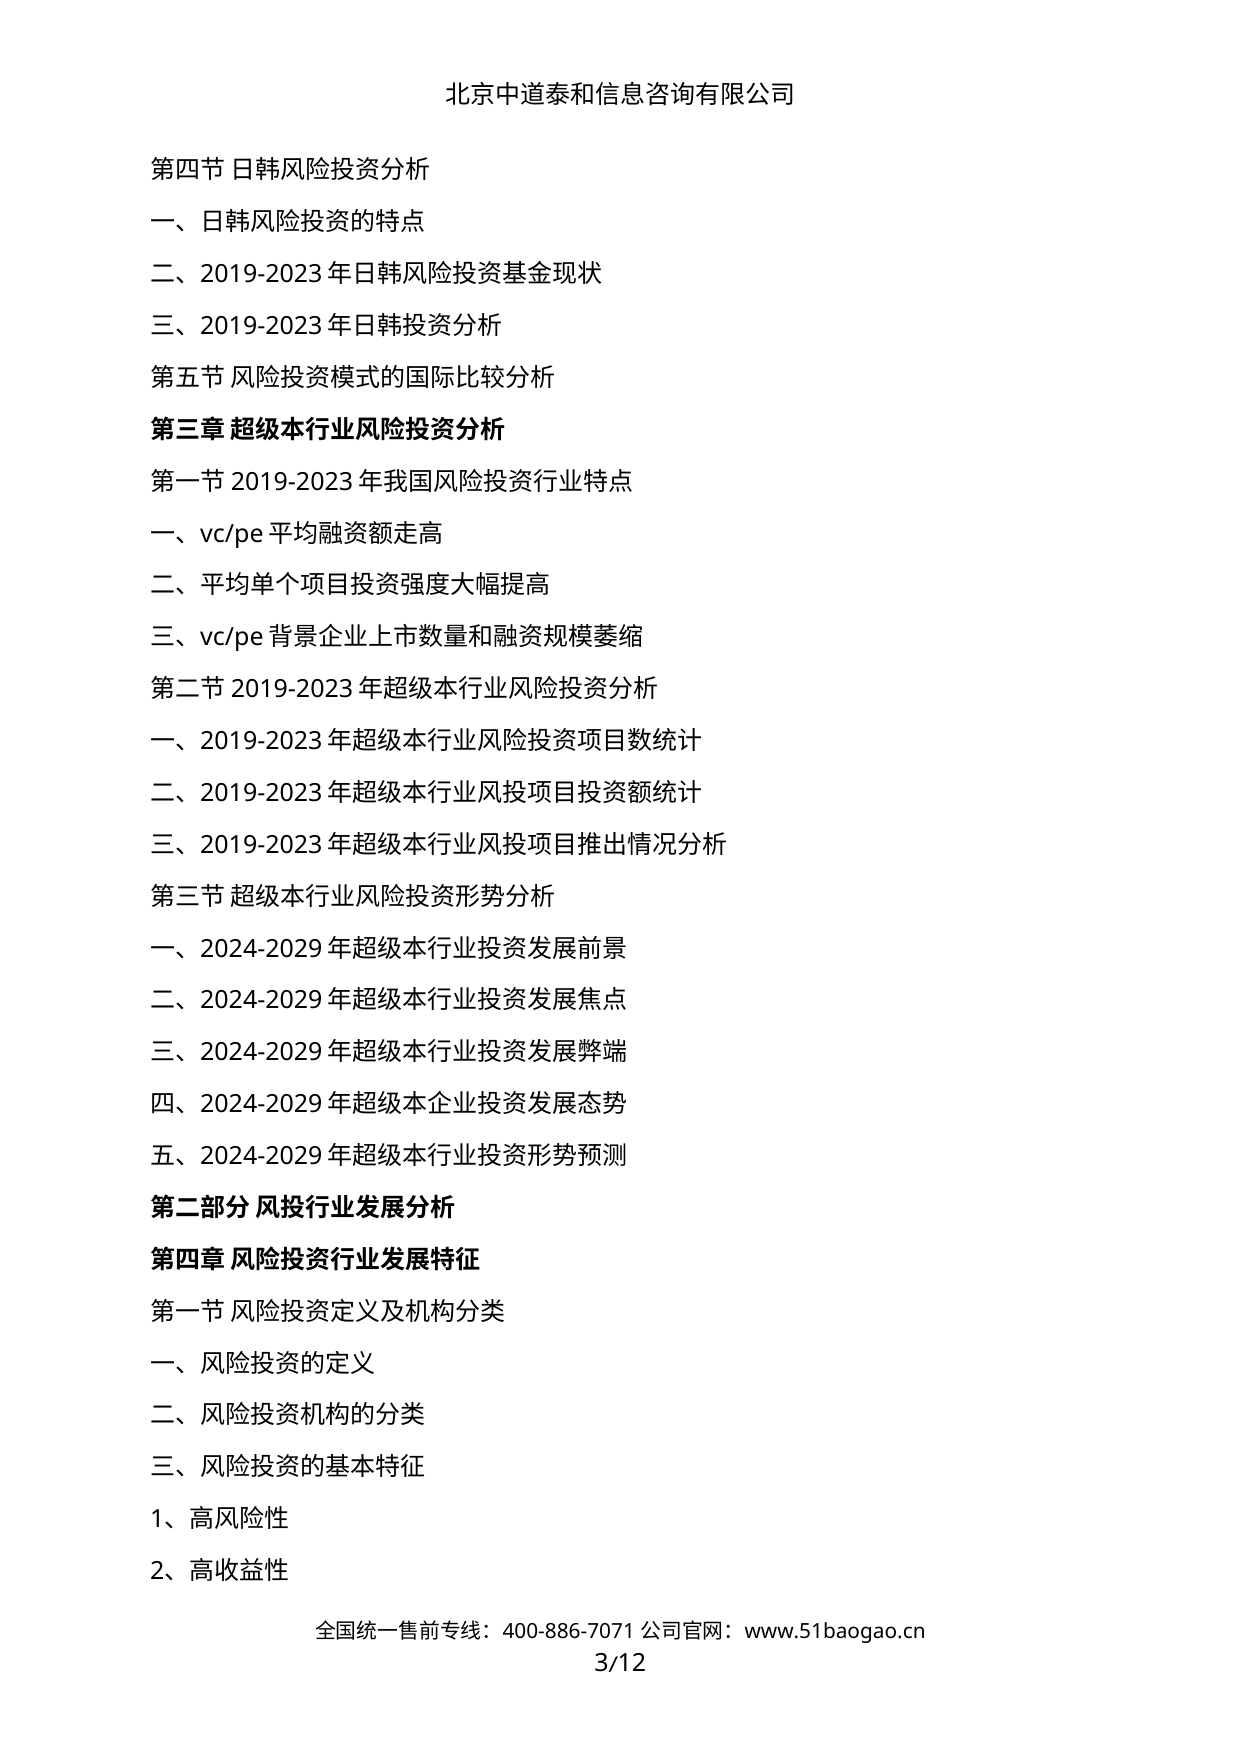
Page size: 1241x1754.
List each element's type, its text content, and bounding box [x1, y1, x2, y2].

text 1、高风险性 [150, 1499, 1090, 1535]
text 第三节 超级本行业风险投资形势分析 [150, 876, 1090, 912]
text 第五节 风险投资模式的国际比较分析 [150, 357, 1090, 394]
text 五、2024-2029年超级本行业投资形势预测 [150, 1136, 1090, 1172]
text 二、平均单个项目投资强度大幅提高 [150, 565, 1090, 601]
text 一、日韩风险投资的特点 [150, 202, 1090, 238]
text 一、vc/pe平均融资额走高 [150, 513, 1090, 549]
text 三、2024-2029年超级本行业投资发展弊端 [150, 1032, 1090, 1068]
text 二、2024-2029年超级本行业投资发展焦点 [150, 980, 1090, 1016]
text 一、风险投资的定义 [150, 1343, 1090, 1379]
text 四、2024-2029年超级本企业投资发展态势 [150, 1084, 1090, 1120]
text 二、2019-2023年日韩风险投资基金现状 [150, 254, 1090, 290]
text 三、2019-2023年超级本行业风投项目推出情况分析 [150, 824, 1090, 861]
text 三、风险投资的基本特征 [150, 1447, 1090, 1483]
text 第一节 2019-2023年我国风险投资行业特点 [150, 461, 1090, 497]
text 第二部分 风投行业发展分析 [150, 1187, 1090, 1224]
text 第三章 超级本行业风险投资分析 [150, 409, 1090, 446]
text 三、2019-2023年日韩投资分析 [150, 306, 1090, 342]
text 第四章 风险投资行业发展特征 [150, 1239, 1090, 1276]
text 一、2019-2023年超级本行业风险投资项目数统计 [150, 721, 1090, 757]
text 第二节 2019-2023年超级本行业风险投资分析 [150, 669, 1090, 705]
text 一、2024-2029年超级本行业投资发展前景 [150, 928, 1090, 964]
text 第一节 风险投资定义及机构分类 [150, 1291, 1090, 1327]
text 第四节 日韩风险投资分析 [150, 150, 1090, 186]
text 二、风险投资机构的分类 [150, 1395, 1090, 1431]
text 二、2019-2023年超级本行业风投项目投资额统计 [150, 772, 1090, 809]
text 2、高收益性 [150, 1551, 1090, 1587]
text 三、vc/pe背景企业上市数量和融资规模萎缩 [150, 617, 1090, 653]
